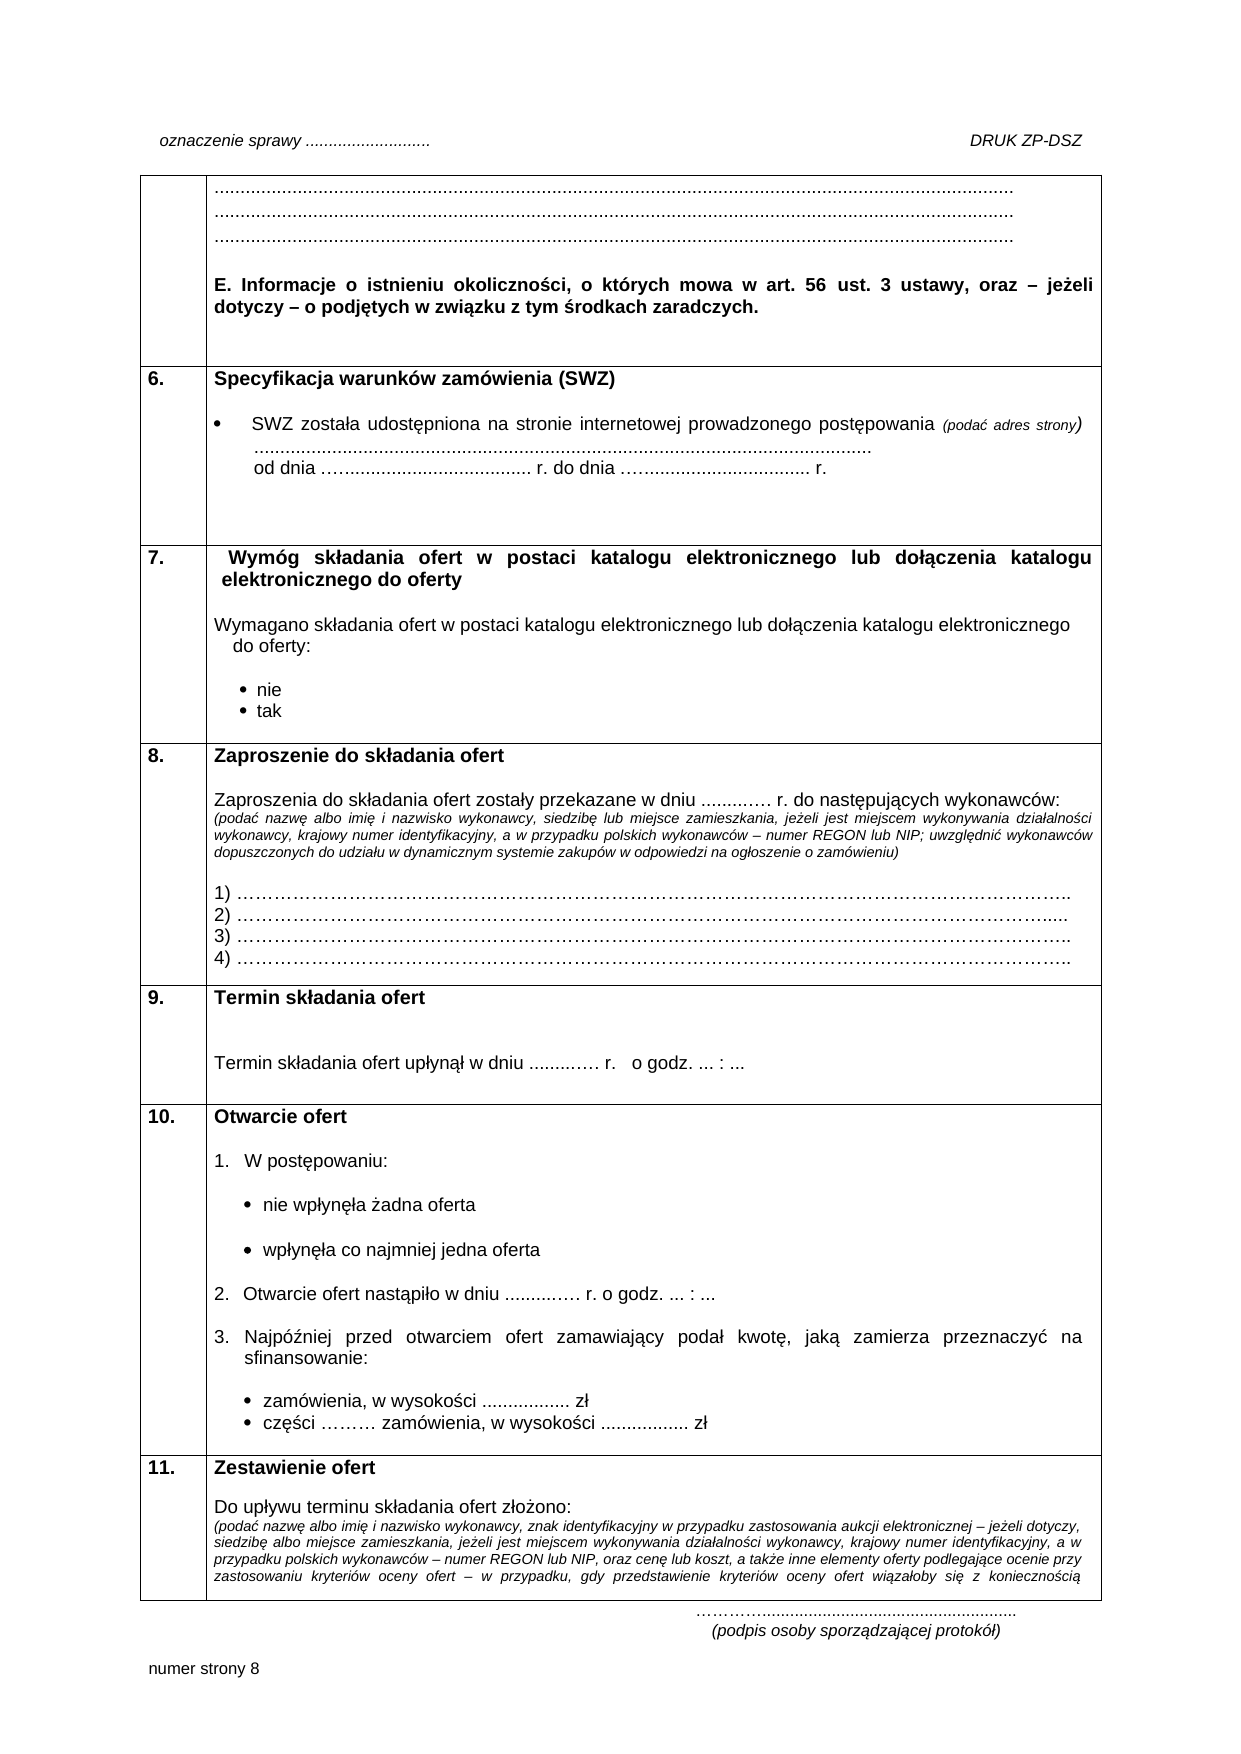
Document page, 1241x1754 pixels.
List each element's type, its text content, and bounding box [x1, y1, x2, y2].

table_cell 10. [141, 1105, 206, 1455]
table_cell 11. [141, 1456, 206, 1600]
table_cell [207, 176, 1101, 366]
table_cell 6. [141, 367, 206, 544]
table_cell Wymóg składania ofert w postaci katalogu elektronicznego lub dołączenia katalogu elektronicznego do oferty Wymagano składania ofert w postaci katalogu elektronicznego lub dołączenia katalogu elektronicznego do oferty: nie tak [207, 546, 1101, 743]
table_cell 7. [141, 546, 206, 743]
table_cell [207, 1456, 1101, 1600]
table_cell Termin składania ofert Termin składania ofert upłynął w dniu .........…. r. o godz. ... : ... [207, 986, 1101, 1104]
table_cell Specyfikacja warunków zamówienia (SWZ) SWZ została udostępniona na stronie internetowej prowadzonego postępowania (podać adres strony) ....................................................................................................................... od dnia .….................................... r. do dnia .…................................ r. [207, 367, 1101, 544]
table_cell Otwarcie ofert W postępowaniu: nie wpłynęła żadna oferta wpłynęła co najmniej jedna oferta Otwarcie ofert nastąpiło w dniu ..........…. r. o godz. ... : ... Najpóźniej przed otwarciem ofert zamawiający podał kwotę, jaką zamierza przeznaczyć na sfinansowanie: zamówienia, w wysokości ................. zł części ……… zamówienia, w wysokości ................. zł [207, 1105, 1101, 1455]
table_cell Zaproszenie do składania ofert Zaproszenia do składania ofert zostały przekazane w dniu .........…. r. do następujących wykonawców: (podać nazwę albo imię i nazwisko wykonawcy, siedzibę lub miejsce zamieszkania, jeżeli jest miejscem wykonywania działalności wykonawcy, krajowy numer identyfikacyjny, a w przypadku polskich wykonawców – numer REGON lub NIP; uwzględnić wykonawców dopuszczonych do udziału w dynamicznym systemie zakupów w odpowiedzi na ogłoszenie o zamówieniu) 1) …………………………………………………………………………………………………………………….. 2) …………………………………………………………………………………………………………………..... 3) …………………………………………………………………………………………………………………….. 4) …………………………………………………………………………………………………………………….. [207, 744, 1101, 985]
table_cell 5. [141, 176, 206, 366]
table_cell 8. [141, 744, 206, 985]
table_cell 9. [141, 986, 206, 1104]
